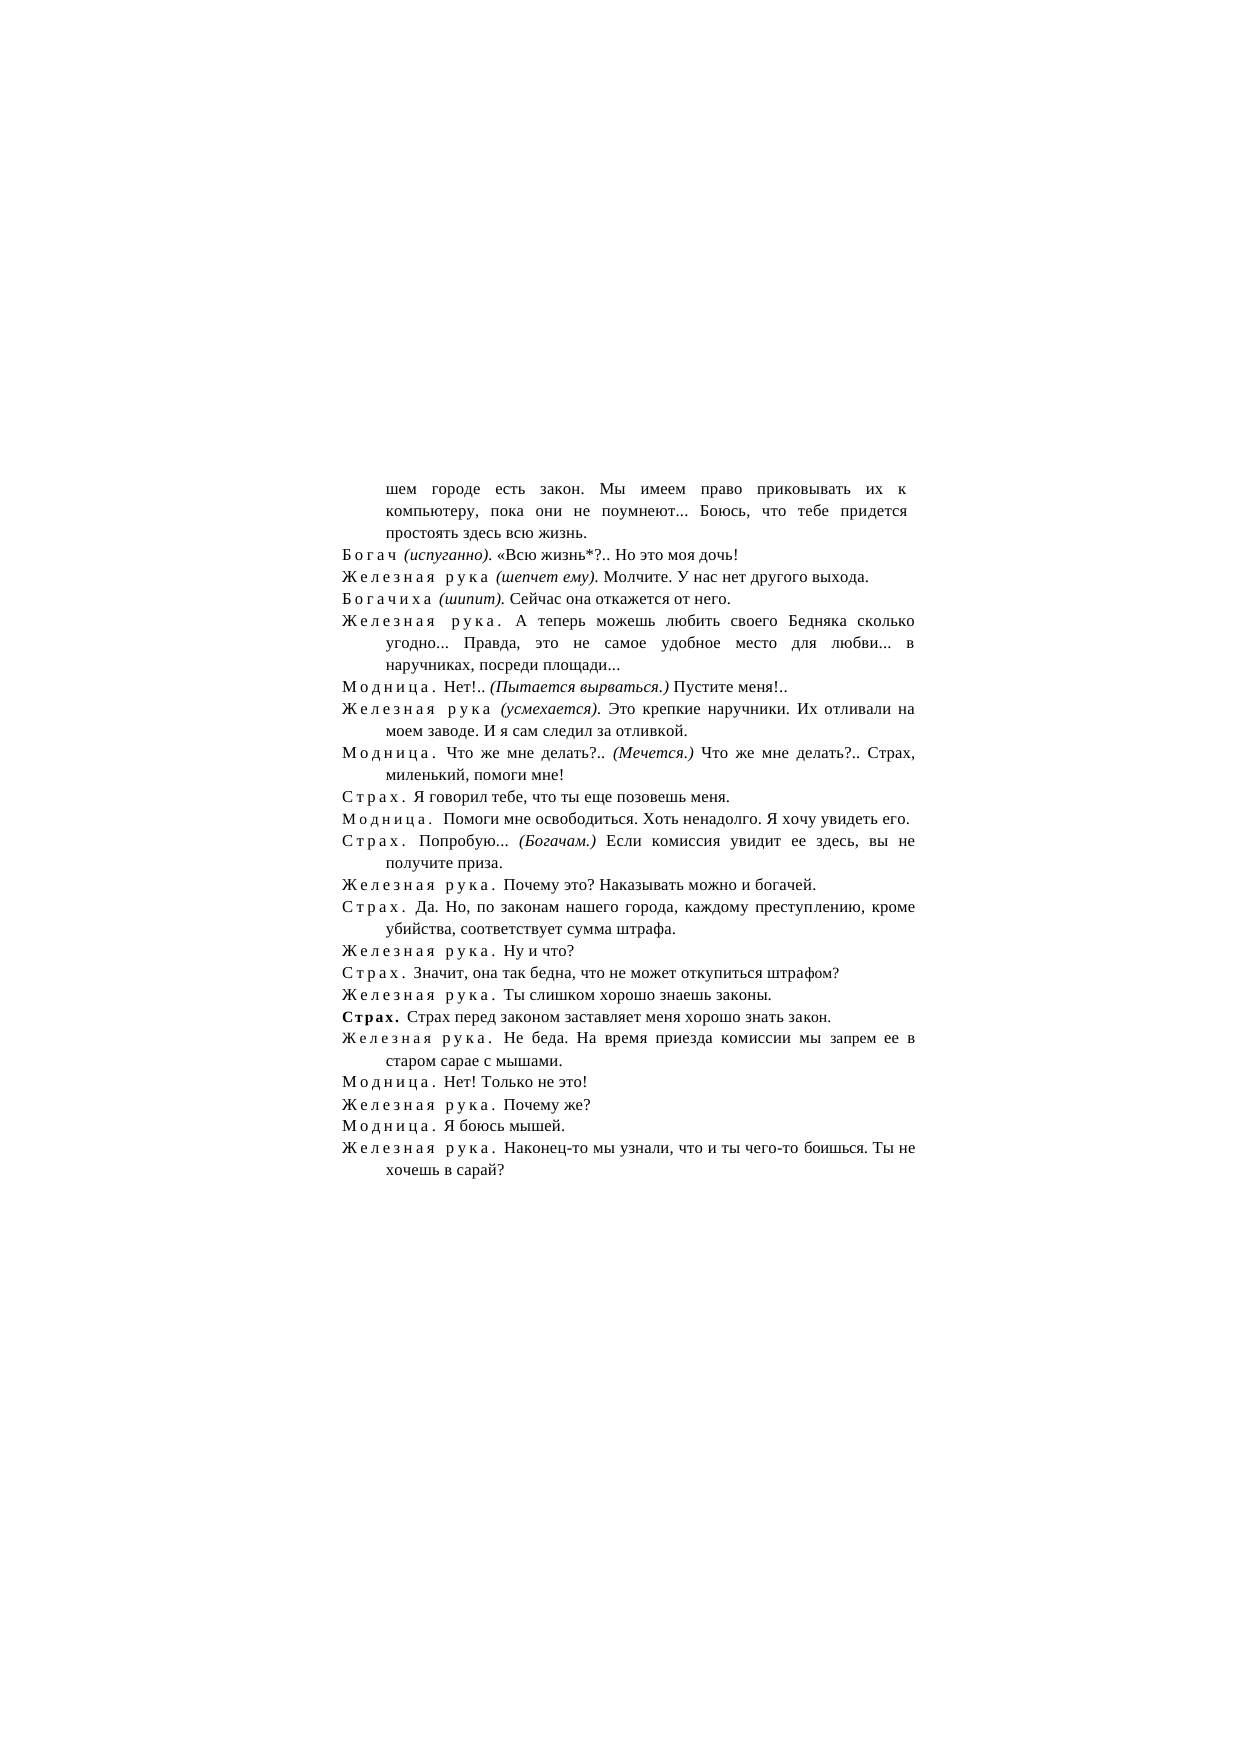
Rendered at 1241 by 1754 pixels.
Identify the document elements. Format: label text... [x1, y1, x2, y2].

text Страх. Страх перед законом заставляет меня хорошо знать закон. [342, 1004, 915, 1026]
text Модница. Что же мне делать?.. (Мечется.) Что же мне делать?.. Страх, миленький, помоги мне! [342, 741, 915, 785]
text Железная рука. Почему это? Наказывать можно и богачей. [342, 873, 917, 894]
text Железная рука. Наконец-то мы узнали, что и ты чего-то боишься. Ты не хочешь в сарай? [342, 1136, 915, 1180]
text Железная рука. Ты слишком хорошо знаешь законы. [342, 982, 917, 1004]
text Страх. Да. Но, по законам нашего города, каждому преступлению, кроме убийства, соответствует сумма штрафа. [342, 894, 915, 938]
text Страх. Я говорил тебе, что ты еще позовешь меня. [342, 785, 917, 807]
text Железная рука. Ну и что? [342, 938, 917, 961]
text Страх. Значит, она так бедна, что не может откупиться штрафом? [342, 961, 915, 982]
text Модница. Нет! Только не это! [342, 1070, 917, 1092]
text шем городе есть закон. Мы имеем право приковывать их к компьютеру, пока они не поумнеют... Боюсь, что тебе придется простоять здесь всю жизнь. [386, 477, 907, 543]
text Железная рука. Не беда. На время приезда комиссии мы запрем ее в старом сарае с мышами. [342, 1026, 915, 1070]
text Модница. Я боюсь мышей. [342, 1114, 917, 1136]
text Модница. Нет!.. (Пытается вырваться.) Пустите меня!.. [342, 675, 917, 697]
text Железная рука (усмехается). Это крепкие наручники. Их отливали на моем заводе. И я сам следил за отливкой. [342, 697, 915, 741]
text Страх. Попробую... (Богачам.) Если комиссия увидит ее здесь, вы не получите приза. [342, 829, 915, 873]
text Железная рука. А теперь можешь любить своего Бедняка сколько угодно... Правда, это не самое удобное место для любви... в наручниках, посреди площади... [342, 609, 915, 675]
text Богачиха (шипит). Сейчас она откажется от него. [342, 587, 917, 609]
text Модница. Помоги мне освободиться. Хоть ненадолго. Я хочу увидеть его. [342, 807, 915, 829]
text Железная рука (шепчет ему). Молчите. У нас нет другого выхода. [342, 565, 915, 587]
text Богач (испуганно). «Всю жизнь*?.. Но это моя дочь! [342, 543, 917, 565]
text Железная рука. Почему же? [342, 1092, 917, 1114]
